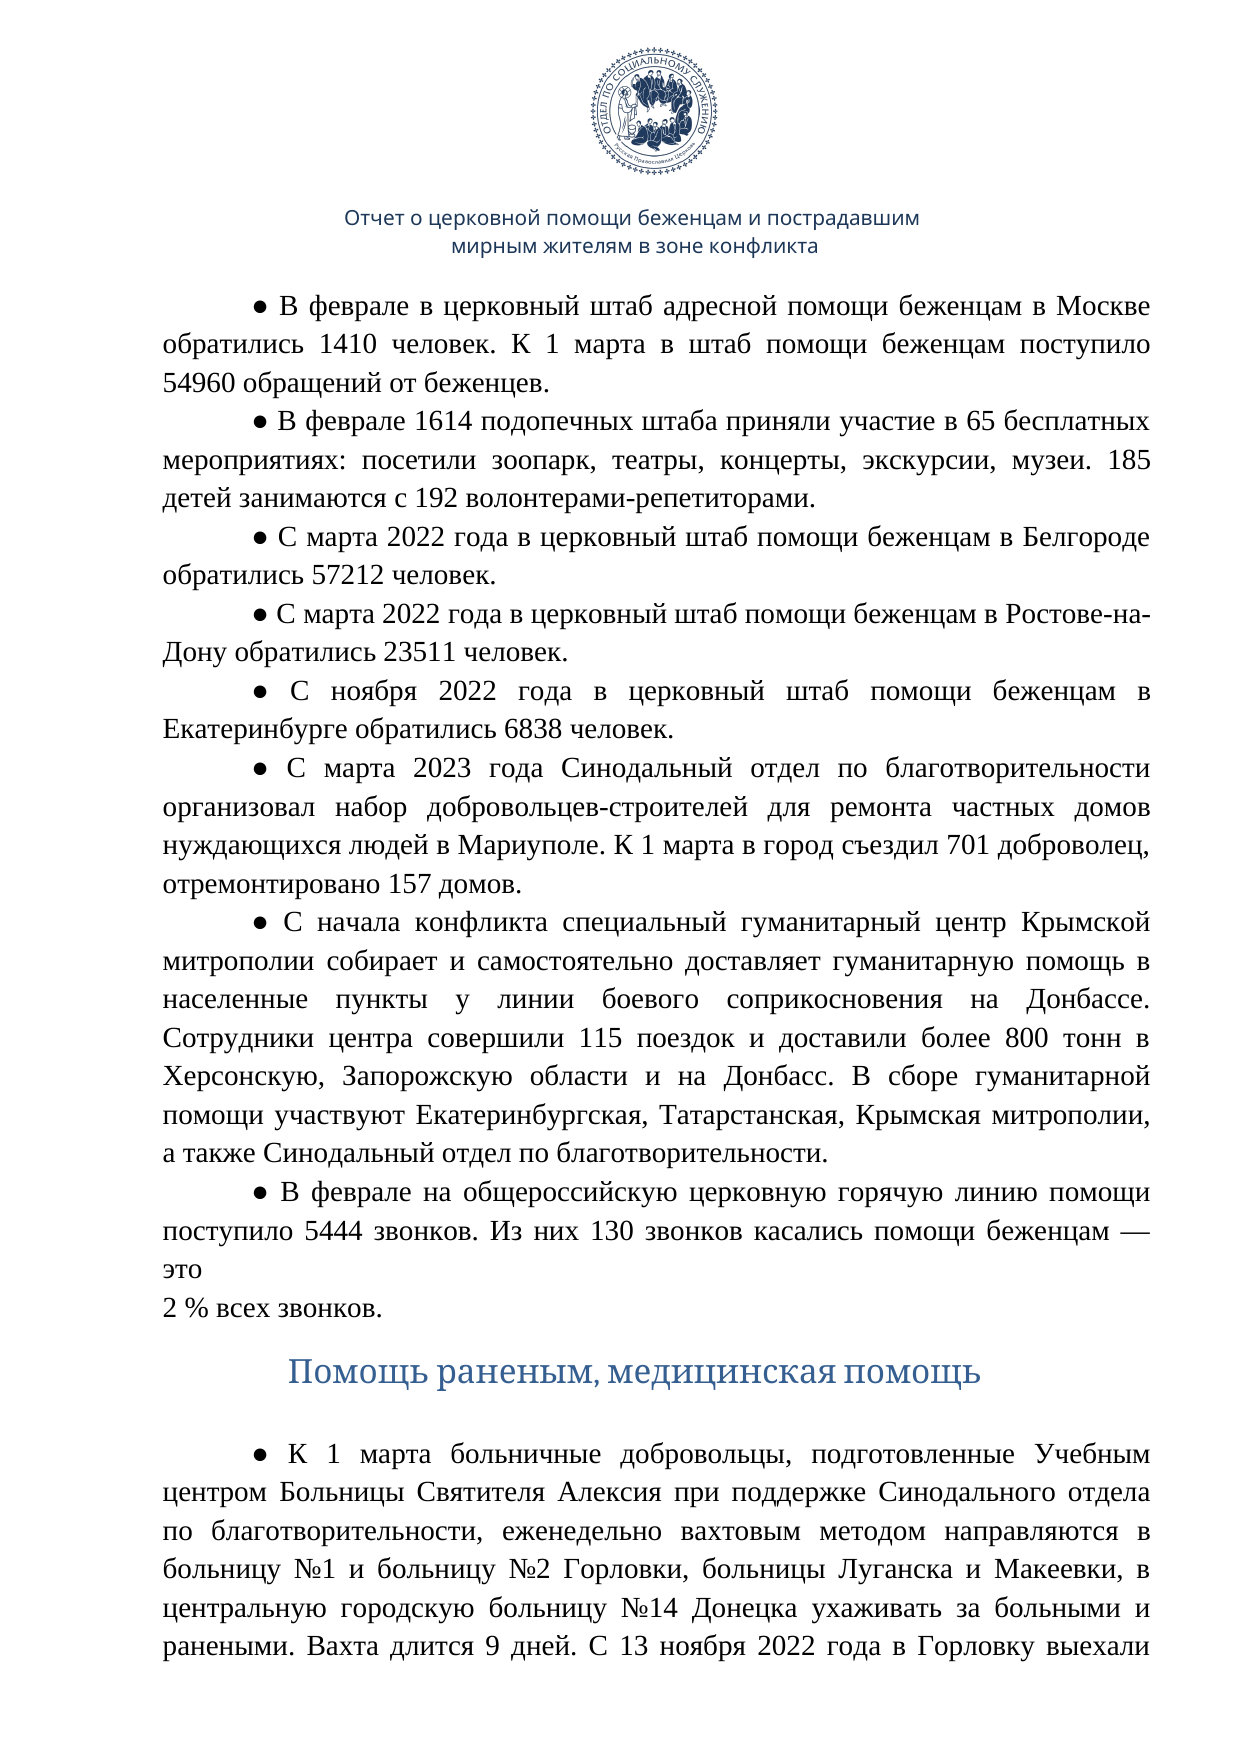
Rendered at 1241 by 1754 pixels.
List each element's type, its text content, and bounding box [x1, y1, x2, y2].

text 2 % всех звонков. [162, 1290, 1152, 1323]
text ● С марта 2022 года в церковный штаб помощи беженцам в Белгороде обратились 57212 человек. [162, 519, 1152, 591]
text ● В феврале 1614 подопечных штаба приняли участие в 65 бесплатных мероприятиях: посетили зоопарк, театры, концерты, экскурсии, музеи. 185 детей занимаются с 192 волонтерами-репетиторами. [162, 403, 1152, 514]
text ● В феврале на общероссийскую церковную горячую линию помощи поступило 5444 звонков. Из них 130 звонков касались помощи беженцам — это [162, 1174, 1152, 1285]
text ● С марта 2022 года в церковный штаб помощи беженцам в Ростове-на-Дону обратились 23511 человек. [162, 596, 1152, 668]
text ● С марта 2023 года Синодальный отдел по благотворительности организовал набор добровольцев-строителей для ремонта частных домов нуждающихся людей в Мариуполе. К 1 марта в город съездил 701 доброволец, отремонтировано 157 домов. [162, 750, 1152, 899]
picture [590, 47, 718, 175]
text Помощь раненым, медицинская помощь [118, 1353, 1152, 1392]
text ● С начала конфликта специальный гуманитарный центр Крымской митрополии собирает и самостоятельно доставляет гуманитарную помощь в населенные пункты у линии боевого соприкосновения на Донбассе. Сотрудники центра совершили 115 поездок и доставили более 800 тонн в Херсонскую, Запорожскую области и на Донбасс. В сборе гуманитарной помощи участвуют Екатеринбургская, Татарстанская, Крымская митрополии, а также Синодальный отдел по благотворительности. [162, 904, 1152, 1169]
text ● С ноября 2022 года в церковный штаб помощи беженцам в Екатеринбурге обратились 6838 человек. [162, 673, 1152, 745]
text ● В феврале в церковный штаб адресной помощи беженцам в Москве обратились 1410 человек. К 1 марта в штаб помощи беженцам поступило 54960 обращений от беженцев. [162, 288, 1152, 398]
